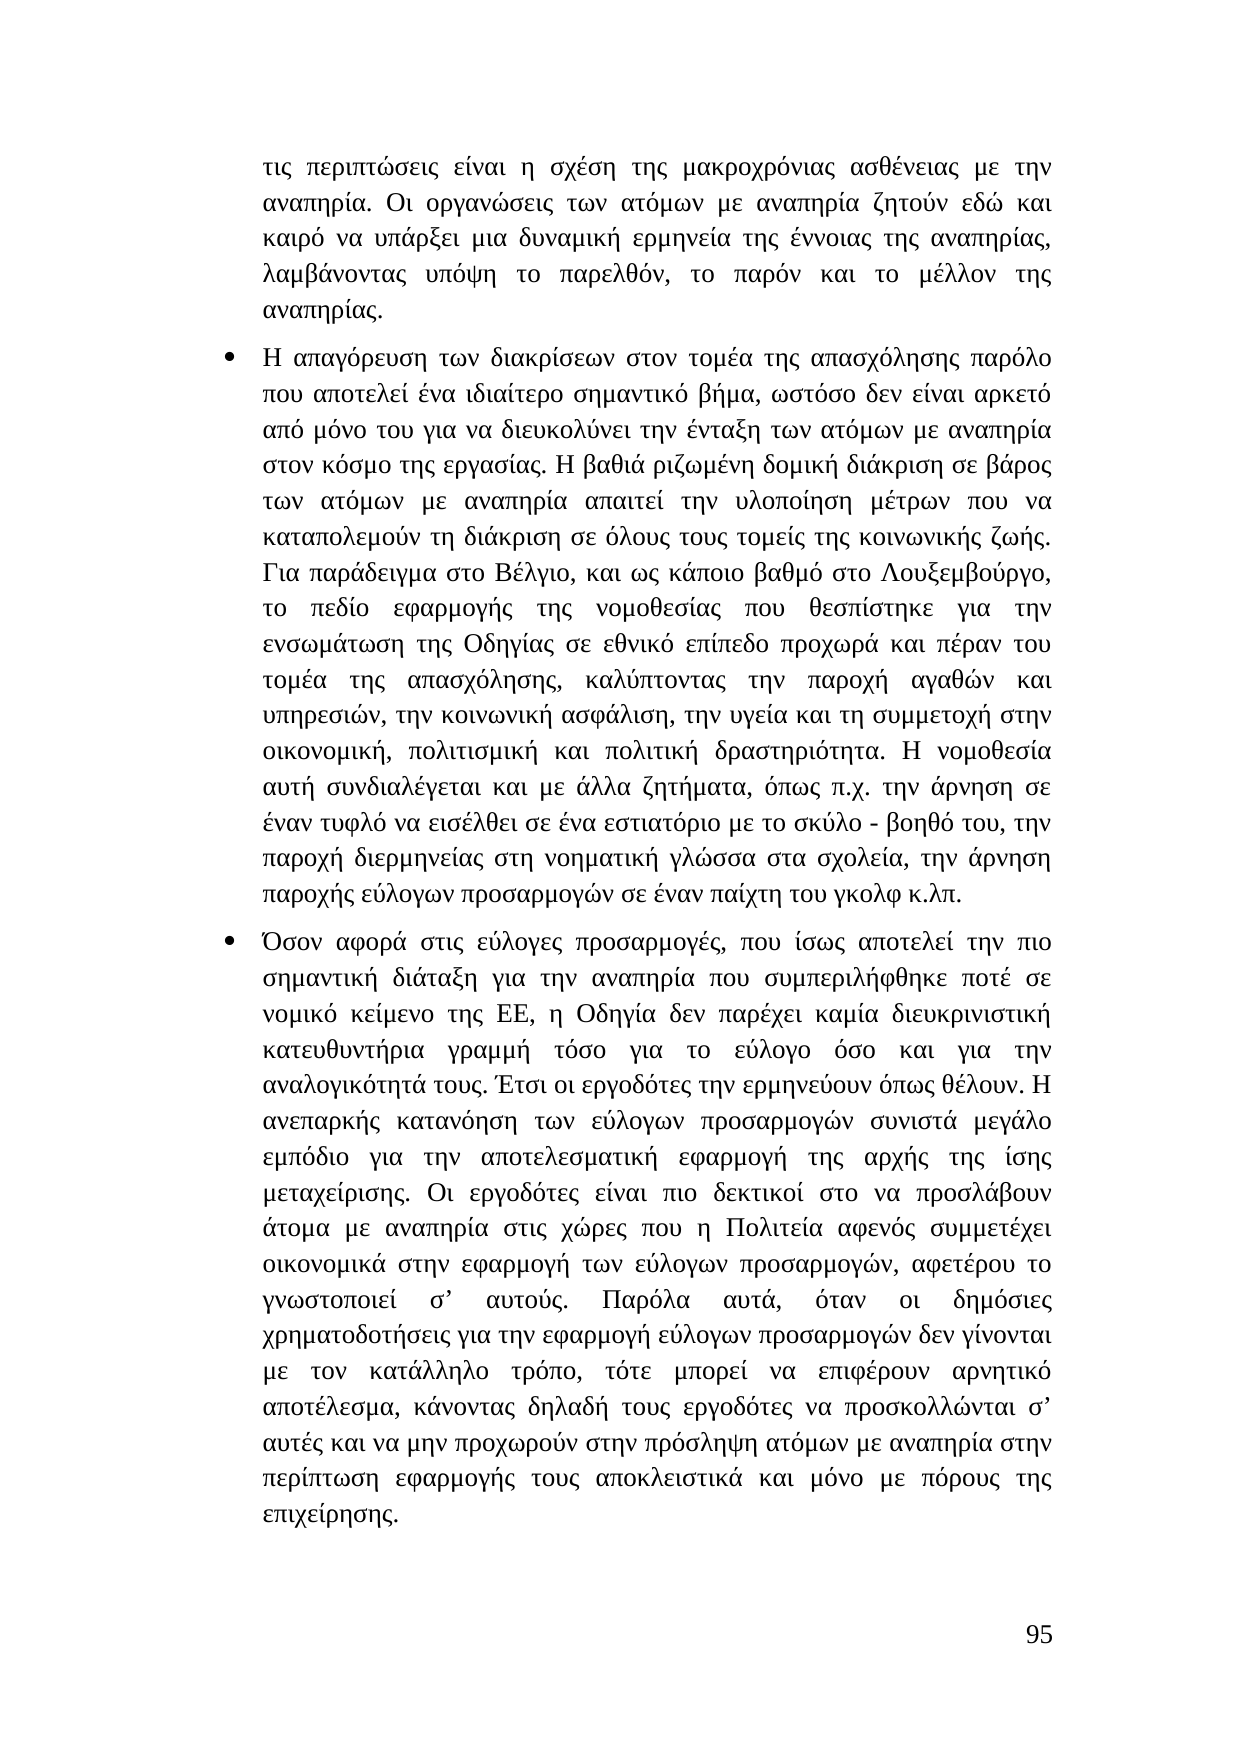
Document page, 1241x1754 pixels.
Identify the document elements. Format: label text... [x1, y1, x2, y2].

text Η απαγόρευση των διακρίσεων στον τομέα της απασχόλησης παρόλο που αποτελεί ένα ιδιαίτερο σημαντικό βήμα, ωστόσο δεν είναι αρκετό από μόνο του για να διευκολύνει την ένταξη των ατόμων με αναπηρία στον κόσμο της εργασίας. Η βαθιά ριζωμένη δομική διάκριση σε βάρος των ατόμων με αναπηρία απαιτεί την υλοποίηση μέτρων που να καταπολεμούν τη διάκριση σε όλους τους τομείς της κοινωνικής ζωής. Για παράδειγμα στο Βέλγιο, και ως κάποιο βαθμό στο Λουξεμβούργο, το πεδίο εφαρμογής της νομοθεσίας που θεσπίστηκε για την ενσωμάτωση της Οδηγίας σε εθνικό επίπεδο προχωρά και πέραν του τομέα της απασχόλησης, καλύπτοντας την παροχή αγαθών και υπηρεσιών, την κοινωνική ασφάλιση, την υγεία και τη συμμετοχή στην οικονομική, πολιτισμική και πολιτική δραστηριότητα. Η νομοθεσία αυτή συνδιαλέγεται και με άλλα ζητήματα, όπως π.χ. την άρνηση σε έναν τυφλό να εισέλθει σε ένα εστιατόριο με το σκύλο - βοηθό του, την παροχή διερμηνείας στη νοηματική γλώσσα στα σχολεία, την άρνηση παροχής εύλογων προσαρμογών σε έναν παίχτη του γκολφ κ.λπ. [225, 341, 1053, 908]
text Όσον αφορά στις εύλογες προσαρμογές, που ίσως αποτελεί την πιο σημαντική διάταξη για την αναπηρία που συμπεριλήφθηκε ποτέ σε νομικό κείμενο της ΕΕ, η Οδηγία δεν παρέχει καμία διευκρινιστική κατευθυντήρια γραμμή τόσο για το εύλογο όσο και για την αναλογικότητά τους. Έτσι οι εργοδότες την ερμηνεύουν όπως θέλουν. Η ανεπαρκής κατανόηση των εύλογων προσαρμογών συνιστά μεγάλο εμπόδιο για την αποτελεσματική εφαρμογή της αρχής της ίσης μεταχείρισης. Οι εργοδότες είναι πιο δεκτικοί στο να προσλάβουν άτομα με αναπηρία στις χώρες που η Πολιτεία αφενός συμμετέχει οικονομικά στην εφαρμογή των εύλογων προσαρμογών, αφετέρου το γνωστοποιεί σ’ αυτούς. Παρόλα αυτά, όταν οι δημόσιες χρηματοδοτήσεις για την εφαρμογή εύλογων προσαρμογών δεν γίνονται με τον κατάλληλο τρόπο, τότε μπορεί να επιφέρουν αρνητικό αποτέλεσμα, κάνοντας δηλαδή τους εργοδότες να προσκολλώνται σ’ αυτές και να μην προχωρούν στην πρόσληψη ατόμων με αναπηρία στην περίπτωση εφαρμογής τους αποκλειστικά και μόνο με πόρους της επιχείρησης. [225, 925, 1053, 1528]
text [225, 150, 1053, 324]
